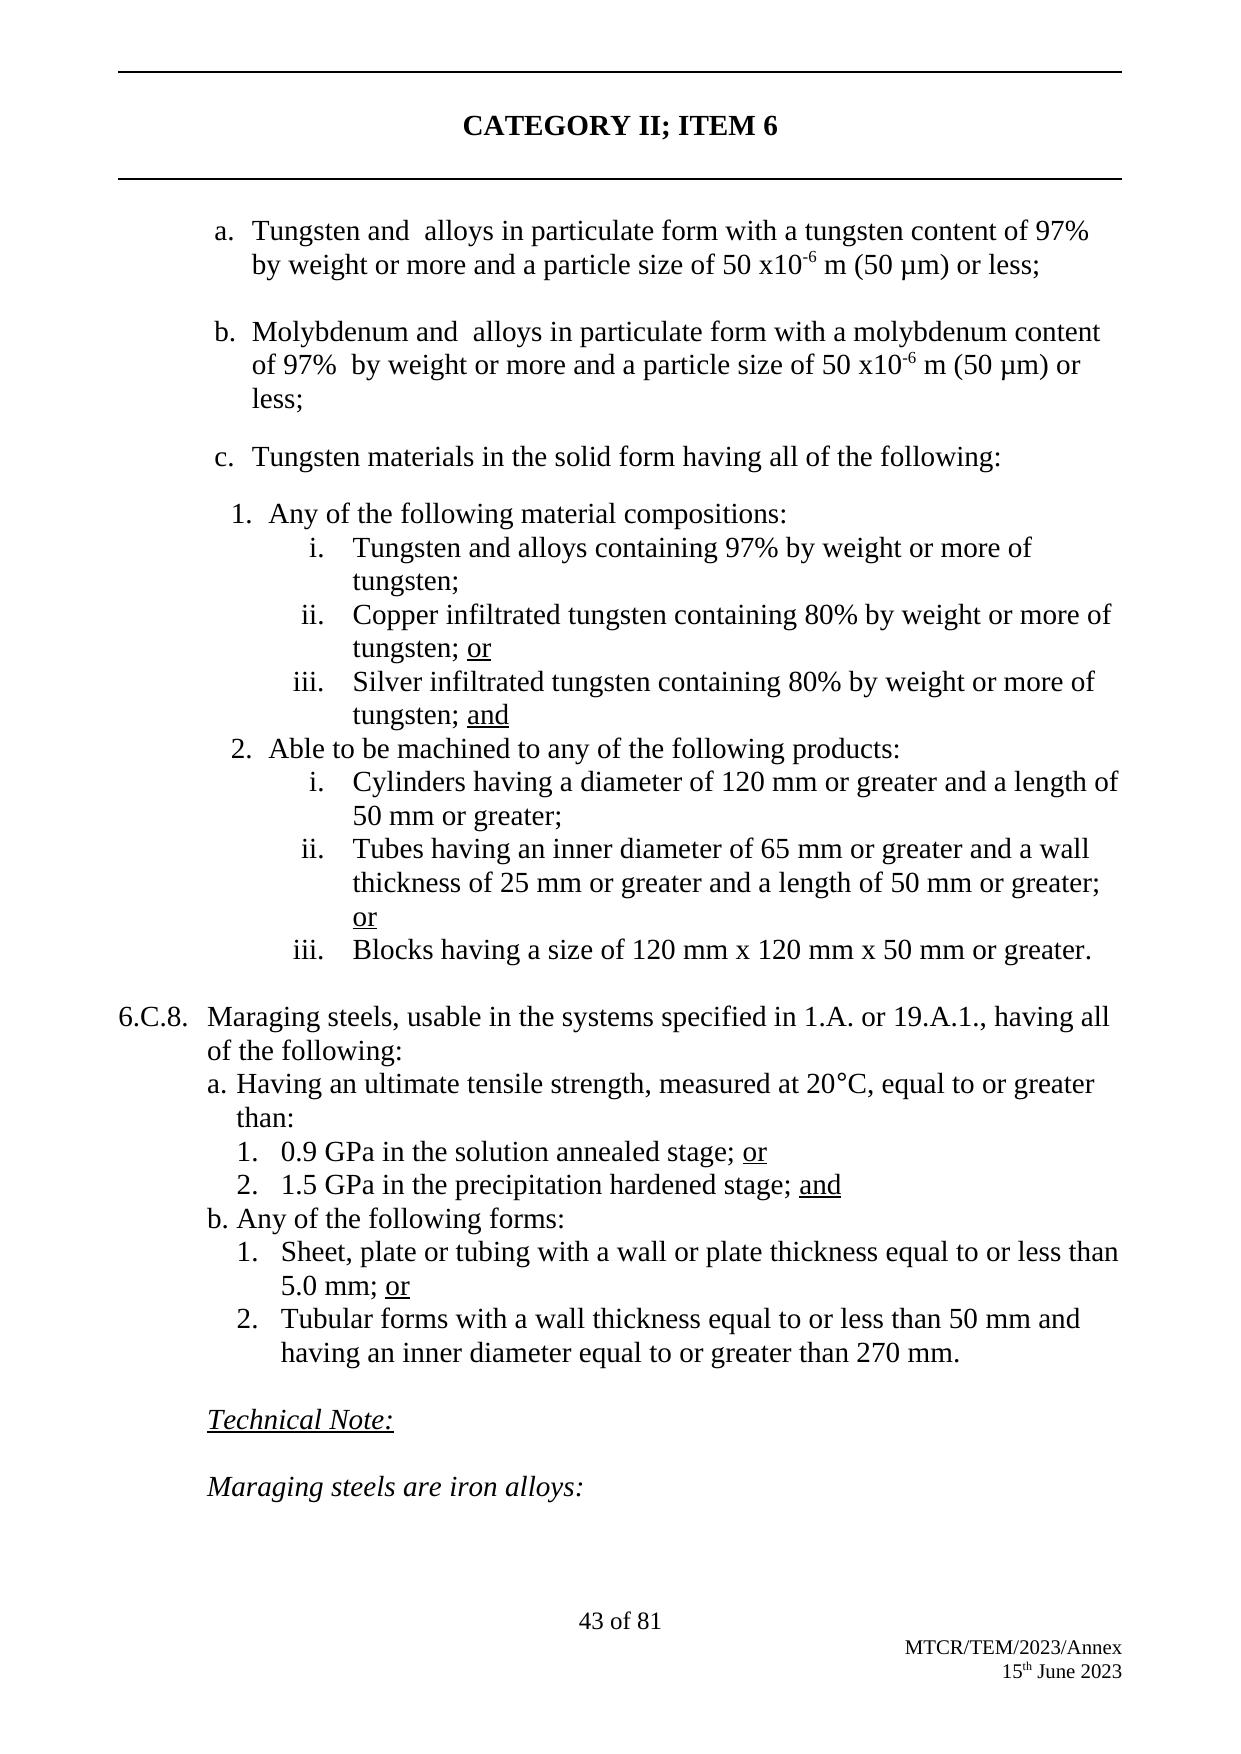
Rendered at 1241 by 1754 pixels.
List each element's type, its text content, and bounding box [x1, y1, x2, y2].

list Cylinders having a diameter of 120 mm or greater and a length of 50 mm or greater; [324, 764, 1122, 832]
text a. Having an ultimate tensile strength, measured at 20°C, equal to or greater than: [207, 1066, 1122, 1134]
text 2. 1.5 GPa in the precipitation hardened stage; and [236, 1167, 1122, 1201]
text b. Any of the following forms: [207, 1201, 1122, 1234]
list Silver infiltrated tungsten containing 80% by weight or more of tungsten; and [324, 664, 1122, 731]
list Tungsten and alloys containing 97% by weight or more of tungsten; [324, 530, 1122, 597]
text 1. 0.9 GPa in the solution annealed stage; or [236, 1134, 1122, 1167]
list Able to be machined to any of the following products: [231, 731, 1122, 764]
text 2. Tubular forms with a wall thickness equal to or less than 50 mm and having an inner diameter equal to or greater than 270 mm. [236, 1301, 1122, 1368]
list Tungsten and alloys in particulate form with a tungsten content of 97% by weight or more and a particle size of 50 x10-6 m (50 µm) or less; [214, 213, 1122, 280]
list Tungsten materials in the solid form having all of the following: [214, 439, 1122, 472]
text 6.C.8. Maraging steels, usable in the systems specified in 1.A. or 19.A.1., having all of the following: [118, 999, 1122, 1066]
list Any of the following material compositions: [231, 496, 1122, 530]
text Maraging steels are iron alloys: [207, 1469, 1122, 1503]
text Technical Note: [207, 1402, 1122, 1436]
list Blocks having a size of 120 mm x 120 mm x 50 mm or greater. [324, 932, 1122, 966]
list Copper infiltrated tungsten containing 80% by weight or more of tungsten; or [324, 597, 1122, 664]
list Tubes having an inner diameter of 65 mm or greater and a wall thickness of 25 mm or greater and a length of 50 mm or greater; or [324, 832, 1122, 932]
text 1. Sheet, plate or tubing with a wall or plate thickness equal to or less than 5.0 mm; or [236, 1234, 1122, 1301]
list Molybdenum and alloys in particulate form with a molybdenum content of 97% by weight or more and a particle size of 50 x10-6 m (50 µm) or less; [214, 314, 1122, 414]
